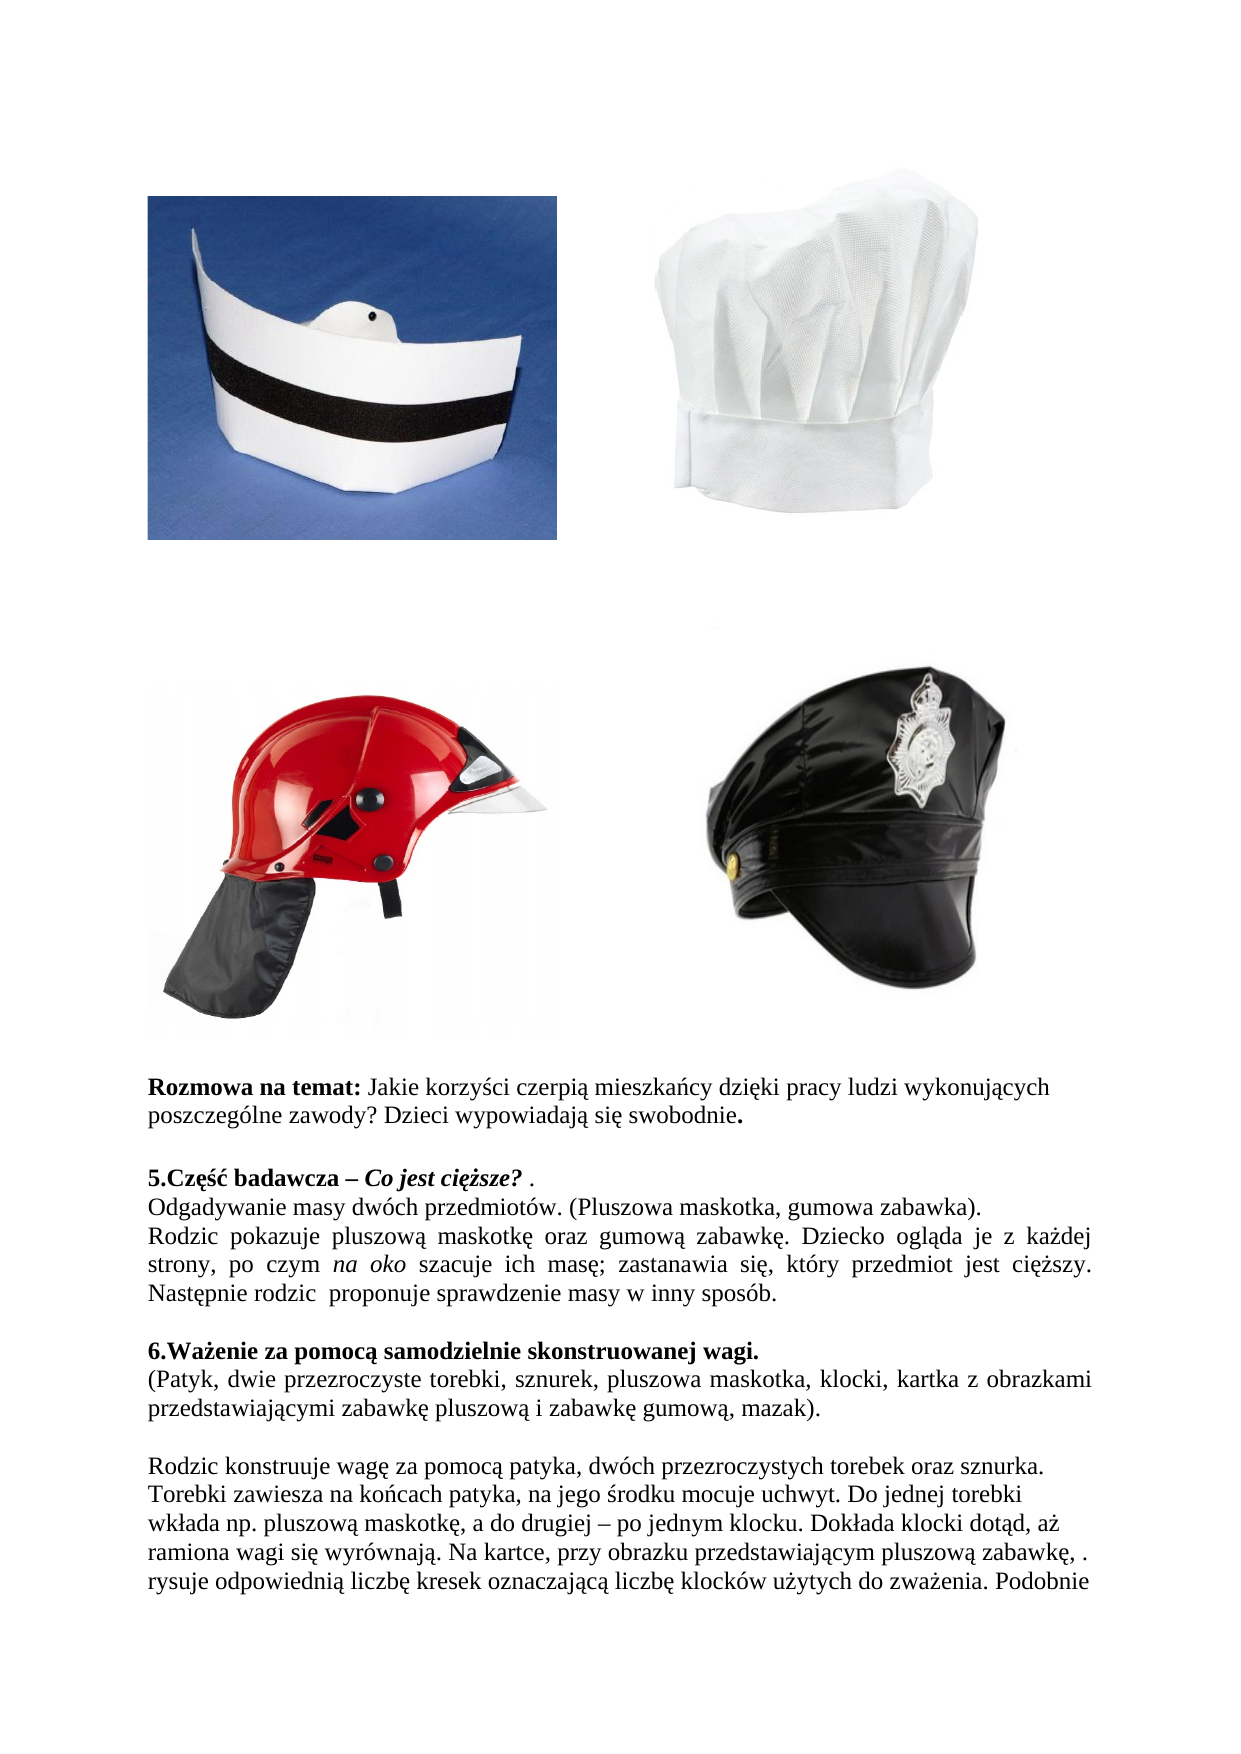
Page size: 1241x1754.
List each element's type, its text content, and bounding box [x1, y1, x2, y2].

text 6.Ważenie za pomocą samodzielnie skonstruowanej wagi. [148, 1336, 1093, 1364]
text (Patyk, dwie przezroczyste torebki, sznurek, pluszowa maskotka, klocki, kartka z obrazkami przedstawiającymi zabawkę pluszową i zabawkę gumową, mazak). [148, 1364, 1093, 1422]
picture [596, 147, 1023, 540]
text Rodzic pokazuje pluszową maskotkę oraz gumową zabawkę. Dziecko ogląda je z każdej strony, po czym na oko szacuje ich masę; zastanawia się, który przedmiot jest cięższy. Następnie rodzic proponuje sprawdzenie masy w inny sposób. [148, 1221, 1093, 1307]
picture [147, 686, 561, 1038]
picture [631, 607, 1076, 1038]
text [148, 1451, 1093, 1594]
text Odgadywanie masy dwóch przedmiotów. (Pluszowa maskotka, gumowa zabawka). [148, 1192, 1093, 1221]
text Rozmowa na temat: Jakie korzyści czerpią mieszkańcy dzięki pracy ludzi wykonujących poszczególne zawody? Dzieci wypowiadają się swobodnie. [148, 1072, 1093, 1129]
picture [147, 196, 557, 540]
text 5.Część badawcza – Co jest cięższe? . [148, 1163, 1093, 1192]
